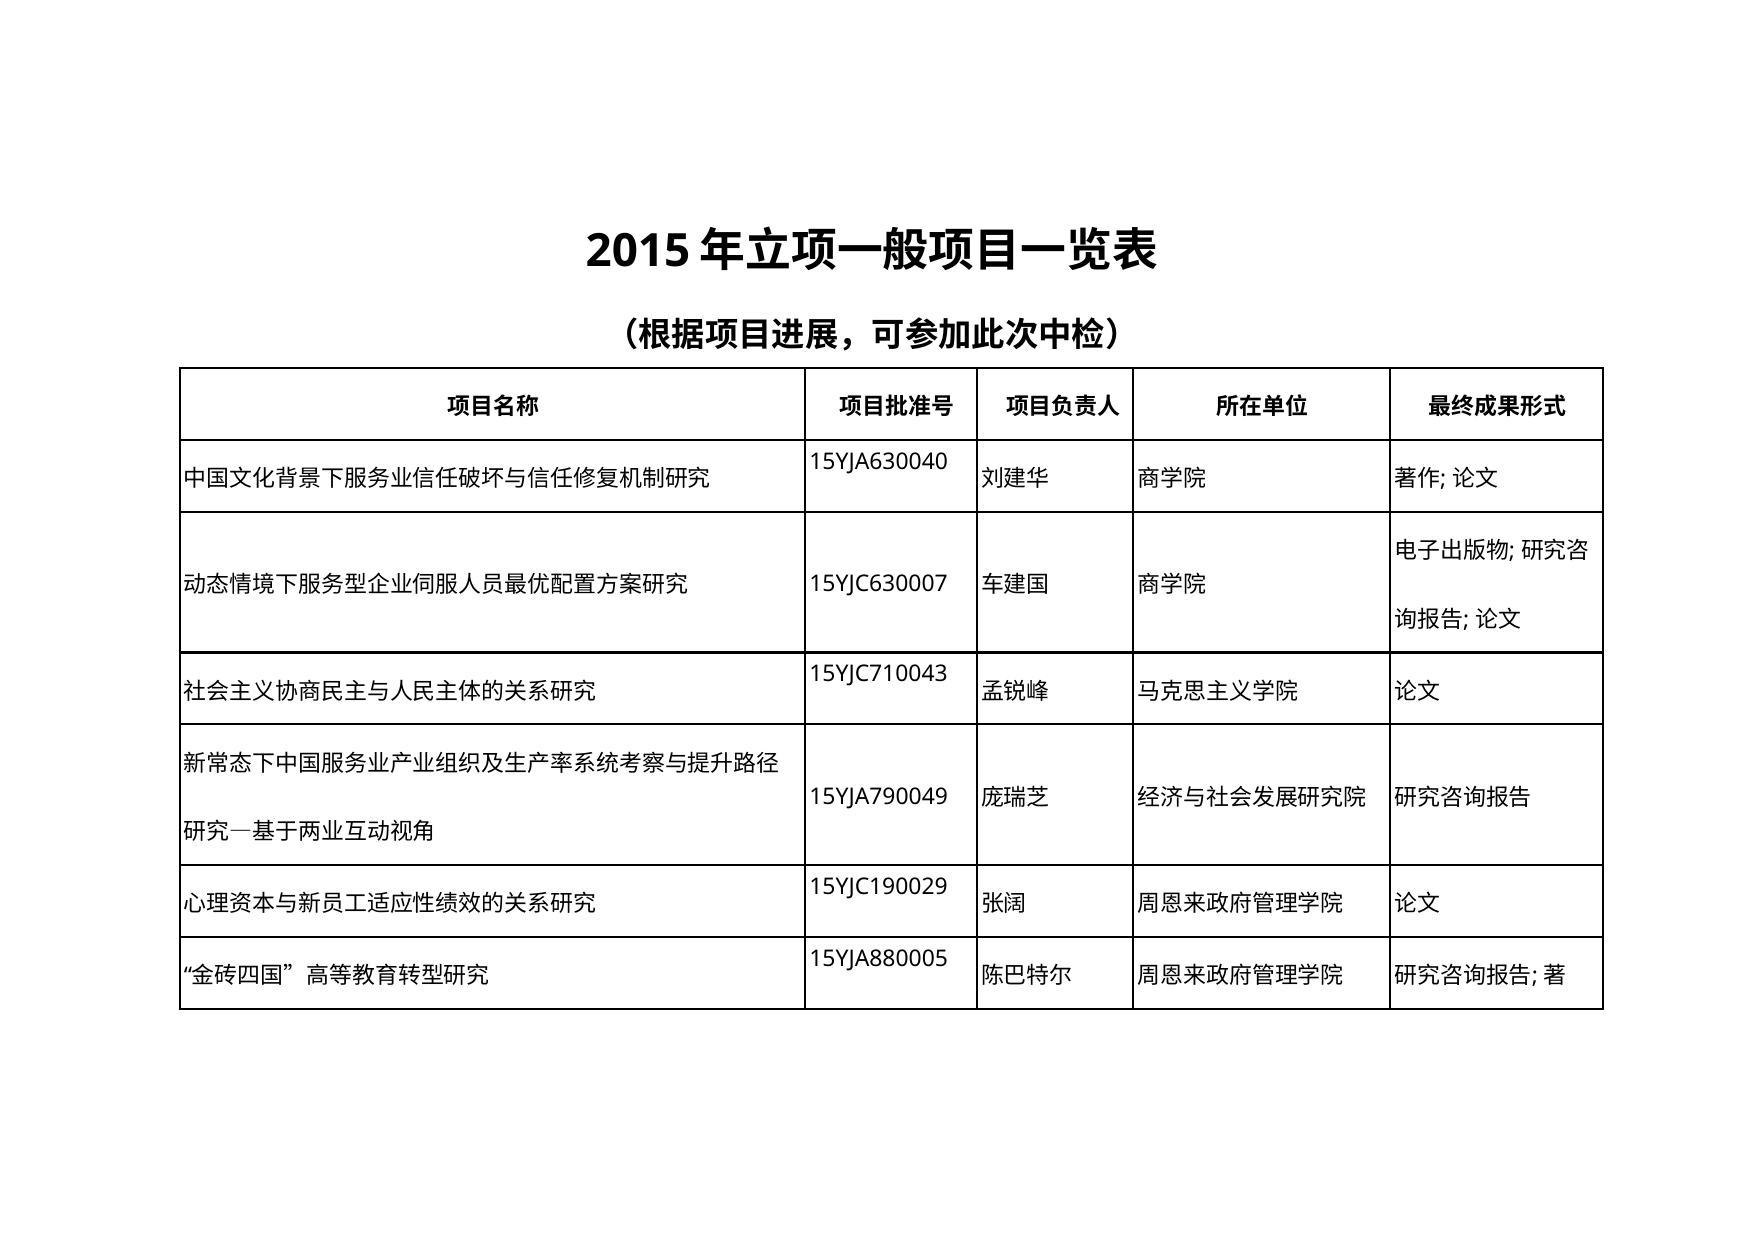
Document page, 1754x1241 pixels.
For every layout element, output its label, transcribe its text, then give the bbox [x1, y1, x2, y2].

table_cell 社会主义协商民主与人民主体的关系研究 [181, 654, 804, 723]
table_cell 论文 [1391, 654, 1602, 723]
table_cell 车建国 [978, 513, 1132, 651]
text 2015年立项一般项目一览表 [150, 198, 1593, 295]
table_cell 论文 [1391, 866, 1602, 936]
table_cell 商学院 [1134, 441, 1389, 511]
table_cell 周恩来政府管理学院 [1134, 938, 1389, 1008]
table_cell 电子出版物; 研究咨询报告; 论文 [1391, 513, 1602, 651]
table_cell 刘建华 [978, 441, 1132, 511]
table_cell 经济与社会发展研究院 [1134, 725, 1389, 864]
table_cell 15YJC630007 [806, 513, 976, 651]
table_cell 周恩来政府管理学院 [1134, 866, 1389, 936]
table_cell 15YJC190029 [806, 866, 976, 936]
table_cell 孟锐峰 [978, 654, 1132, 723]
table_cell 马克思主义学院 [1134, 654, 1389, 723]
table_cell 张阔 [978, 866, 1132, 936]
table_cell 研究咨询报告 [1391, 725, 1602, 864]
table_cell 15YJA880005 [806, 938, 976, 1008]
table_header 项目负责人 [978, 369, 1132, 439]
table_cell 中国文化背景下服务业信任破坏与信任修复机制研究 [181, 441, 804, 511]
table_cell 15YJC710043 [806, 654, 976, 723]
table_cell 15YJA790049 [806, 725, 976, 864]
table_header 项目批准号 [806, 369, 976, 439]
table_cell “金砖四国”高等教育转型研究 [181, 938, 804, 1008]
table_cell 著作; 论文 [1391, 441, 1602, 511]
table_cell 陈巴特尔 [978, 938, 1132, 1008]
table_header 项目名称 [181, 369, 804, 439]
table_cell 动态情境下服务型企业伺服人员最优配置方案研究 [181, 513, 804, 651]
table_cell 研究咨询报告; 著作; 论文 [1391, 938, 1602, 1008]
table_cell 商学院 [1134, 513, 1389, 651]
table_header 最终成果形式 [1391, 369, 1602, 439]
table_cell 新常态下中国服务业产业组织及生产率系统考察与提升路径研究—基于两业互动视角 [181, 725, 804, 864]
table_cell 庞瑞芝 [978, 725, 1132, 864]
table_cell 15YJA630040 [806, 441, 976, 511]
text （根据项目进展，可参加此次中检） [150, 299, 1593, 364]
table_cell 心理资本与新员工适应性绩效的关系研究 [181, 866, 804, 936]
table_header 所在单位 [1134, 369, 1389, 439]
